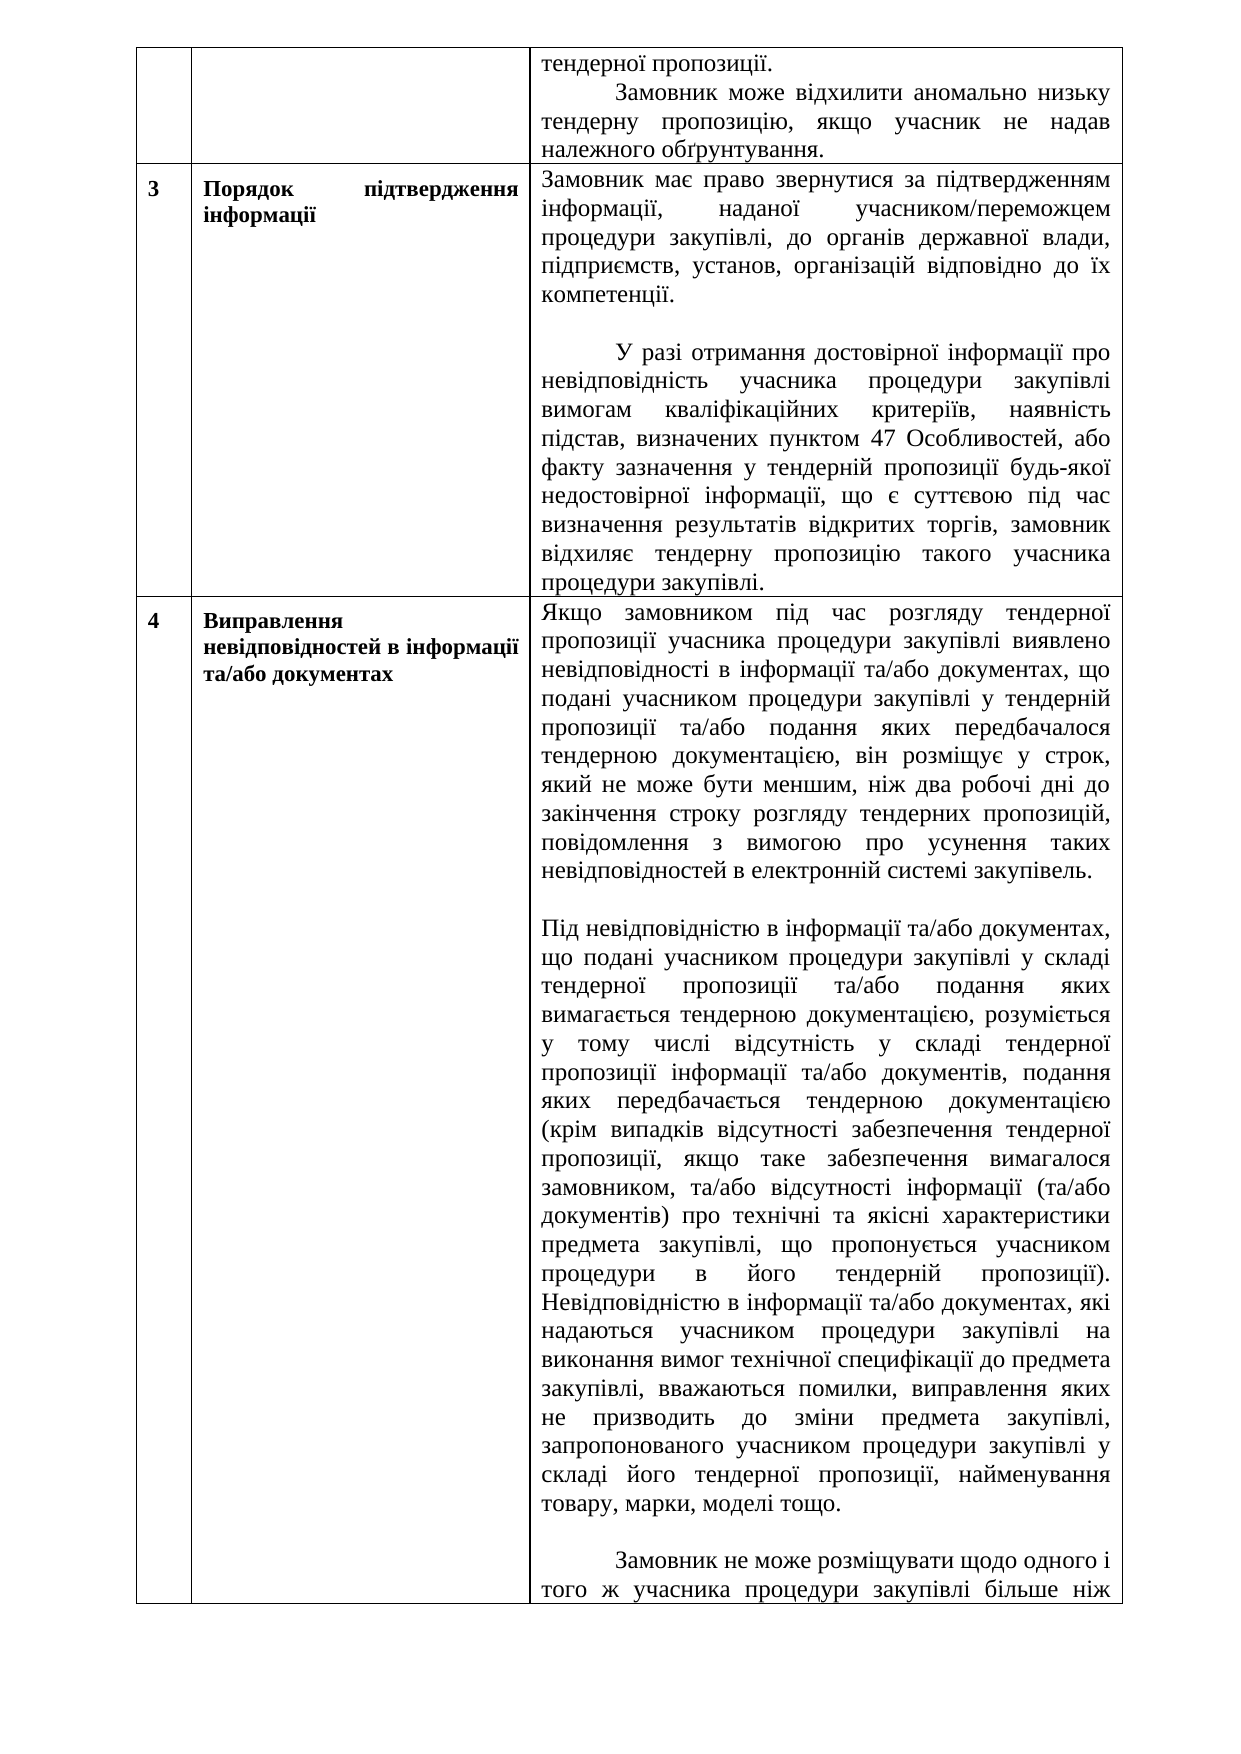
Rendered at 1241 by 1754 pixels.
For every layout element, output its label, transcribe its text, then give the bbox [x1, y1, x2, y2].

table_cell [192, 48, 529, 163]
table_cell 4 [137, 597, 191, 1603]
table_cell 2 [137, 48, 191, 163]
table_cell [531, 48, 1122, 163]
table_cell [192, 597, 529, 1603]
table_cell 3 [137, 164, 191, 596]
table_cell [531, 597, 1122, 1603]
table_cell Порядок підтвердження інформації [192, 164, 529, 596]
table_cell Замовник має право звернутися за підтвердженням інформації, наданої учасником/переможцем процедури закупівлі, до органів державної влади, підприємств, установ, організацій відповідно до їх компетенції. У разі отримання достовірної інформації про невідповідність учасника процедури закупівлі вимогам кваліфікаційних критеріїв, наявність підстав, визначених пунктом 47 Особливостей, або факту зазначення у тендерній пропозиції будь-якої недостовірної інформації, що є суттєвою під час визначення результатів відкритих торгів, замовник відхиляє тендерну пропозицію такого учасника процедури закупівлі. [531, 164, 1122, 596]
